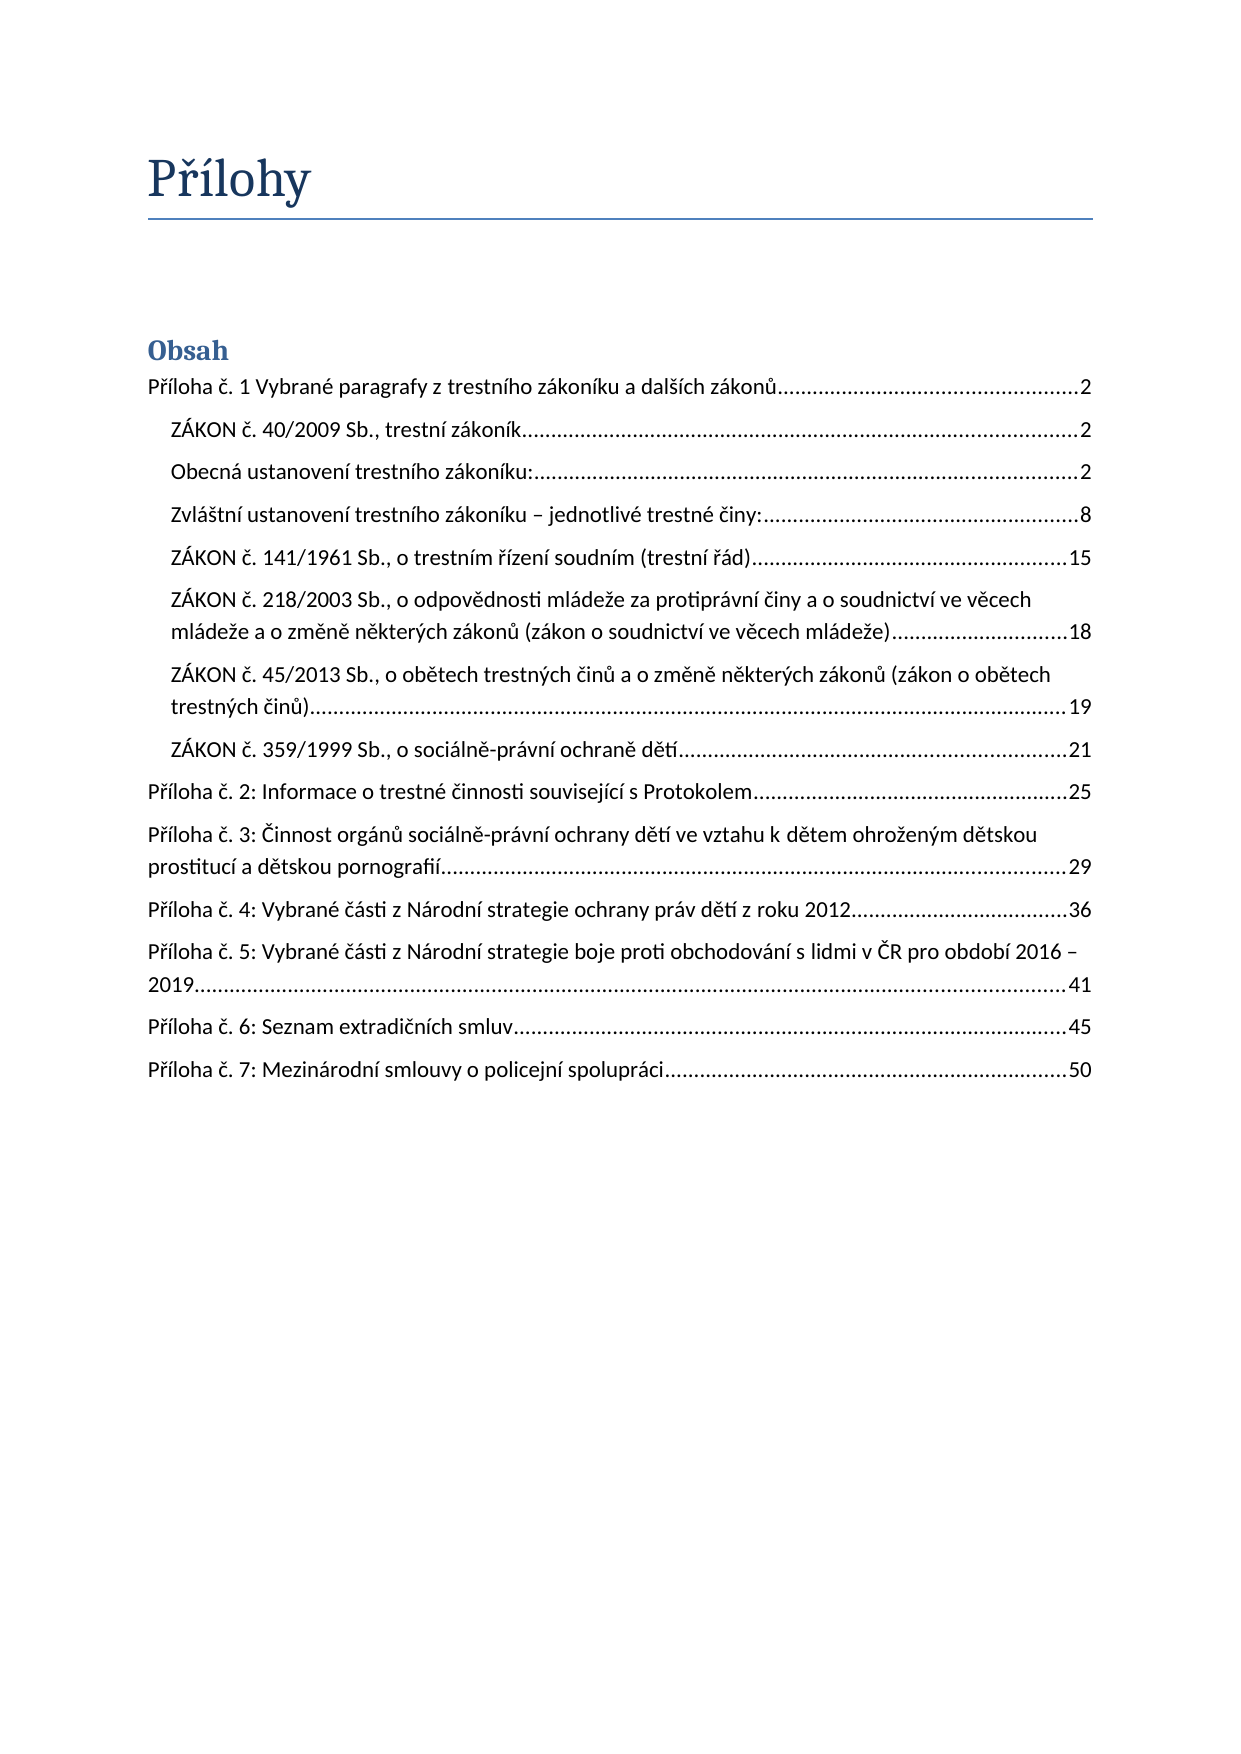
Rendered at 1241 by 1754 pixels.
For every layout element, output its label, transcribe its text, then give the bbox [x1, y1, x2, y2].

title Přílohy [148, 148, 1093, 218]
